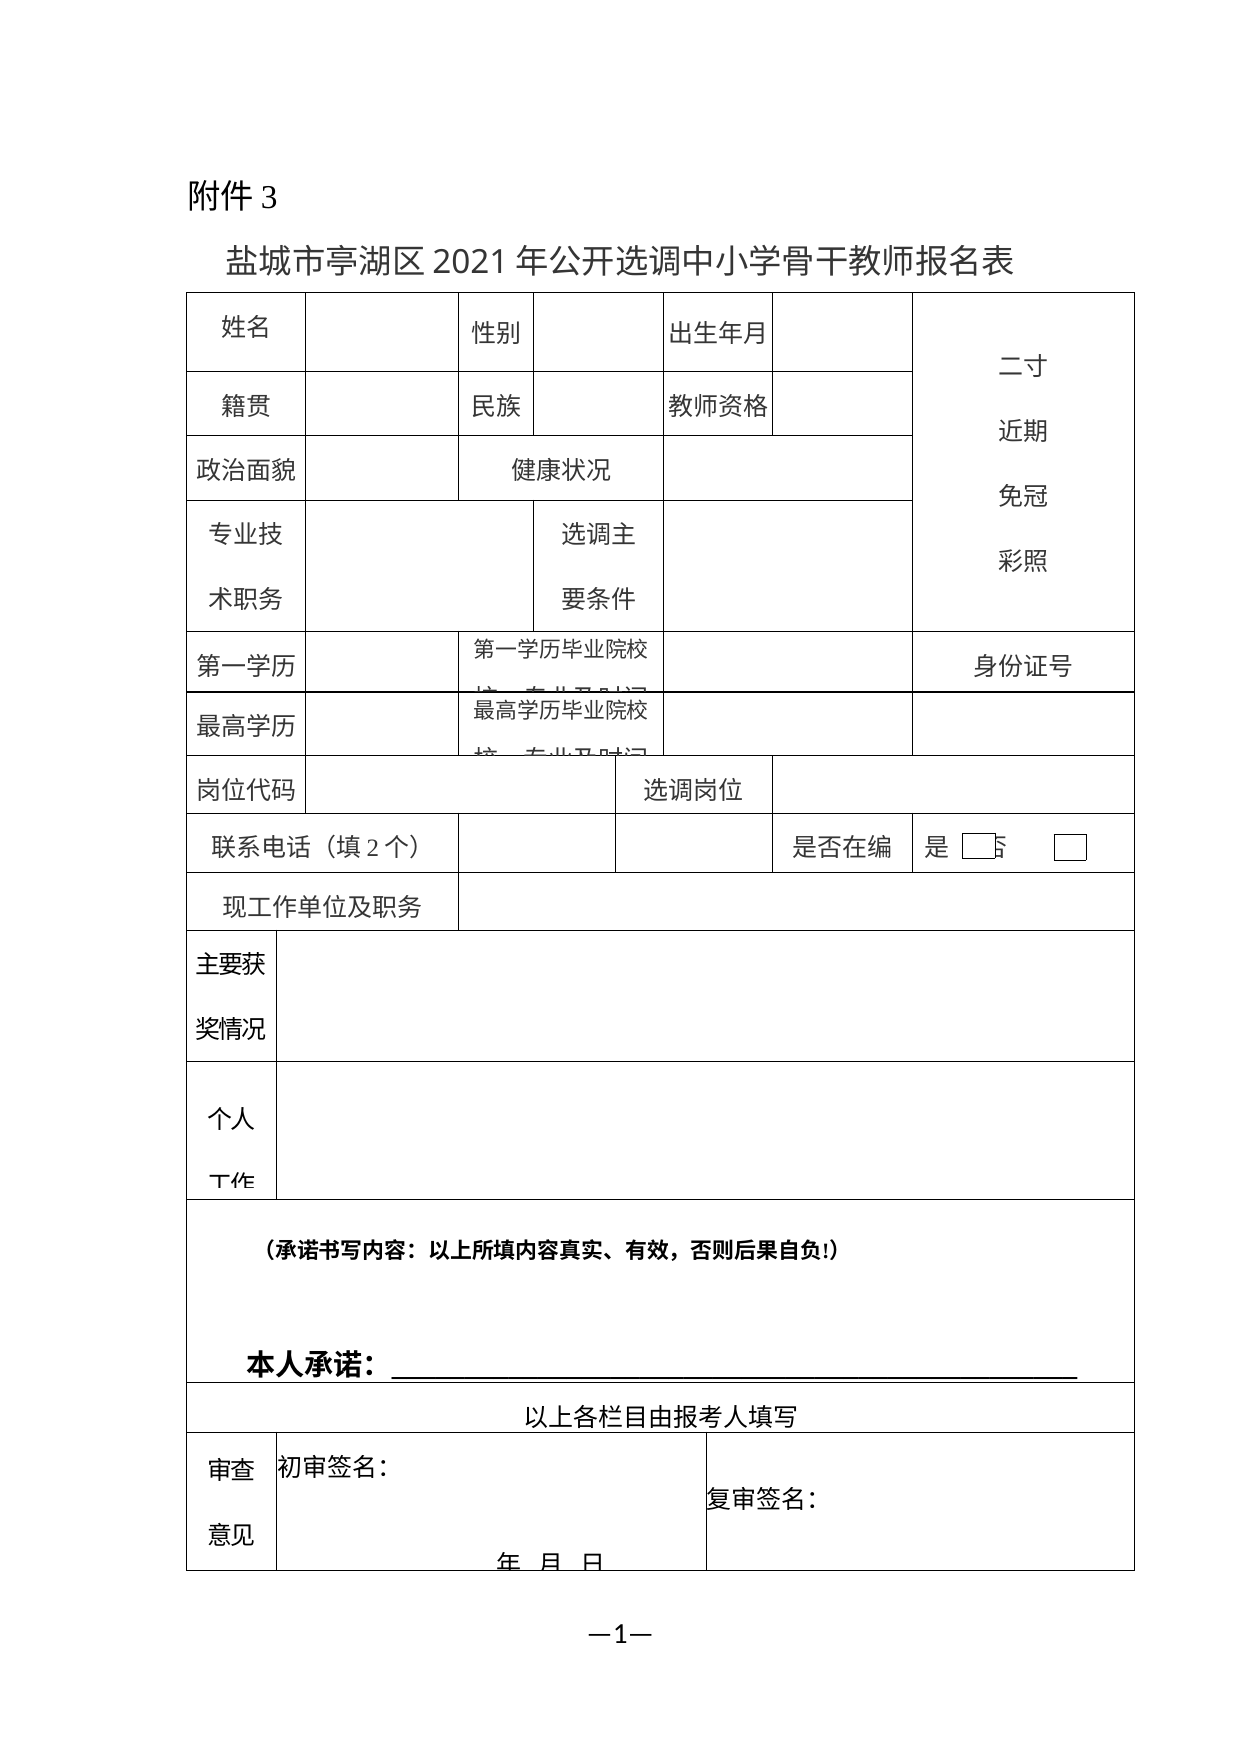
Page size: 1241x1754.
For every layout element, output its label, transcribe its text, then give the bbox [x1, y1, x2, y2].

table_cell 第一学历毕业院校校、专业及时间 [459, 632, 663, 691]
table_cell [306, 436, 458, 499]
table_cell 主要获 奖情况 [187, 931, 276, 1061]
text 附件3 [187, 162, 1053, 227]
table_cell 健康状况 状况 [459, 436, 663, 499]
table_cell 以上各栏目由报考人填写 [187, 1383, 1134, 1432]
table_cell 是 否 [913, 814, 1134, 872]
table_cell 是否在编 [773, 814, 912, 872]
table_cell 身份证号 [913, 632, 1134, 691]
table_cell [664, 436, 912, 499]
table_cell 最高学历 [187, 693, 305, 755]
table_cell [306, 756, 615, 812]
table_header 性别 [459, 293, 533, 371]
table_header [773, 293, 912, 371]
table_cell [459, 814, 615, 872]
table_cell 籍贯 [187, 372, 305, 435]
table_cell 岗位代码 [187, 756, 305, 812]
table_cell [277, 1062, 1134, 1199]
table_cell 专业技 术职务 [187, 501, 305, 631]
table_cell 个人 工作 简历 [187, 1062, 276, 1199]
table_cell [664, 632, 912, 691]
table_cell 政治面貌 面貌 [187, 436, 305, 499]
table_cell [306, 501, 533, 631]
table_header 姓名 [187, 293, 305, 371]
table_cell [306, 372, 458, 435]
table_header 出生年月 [664, 293, 772, 371]
table_header 二寸 近期 免冠 彩照 [913, 293, 1134, 631]
table_cell 最高学历毕业院校校、专业及时间 [459, 693, 663, 755]
table_cell 选调主 要条件 [534, 501, 663, 631]
table_cell 联系电话（填2个） [187, 814, 458, 872]
table_header [306, 293, 458, 371]
table_cell [306, 632, 458, 691]
table_cell 民族 [459, 372, 533, 435]
table_cell [664, 693, 912, 755]
table_cell [773, 756, 1134, 812]
table_cell 初审签名： 2 年 月 日 [277, 1433, 706, 1570]
table_cell 选调岗位 [616, 756, 772, 812]
table_cell 现工作单位及职务 [187, 873, 458, 929]
table_cell [664, 501, 912, 631]
table_cell [616, 814, 772, 872]
table_cell （承诺书写内容：以上所填内容真实、有效，否则后果自负!） 本人承诺：_______________________________________________ 彩照ueli签名： 年 月 日 [187, 1200, 1134, 1382]
table_cell [277, 931, 1134, 1061]
table_cell 第一学历 [187, 632, 305, 691]
table_cell [913, 693, 1134, 755]
table_cell 教师资格证种类引进类别 [664, 372, 772, 435]
table_cell 审查 意见 [187, 1433, 276, 1570]
table_cell 复审签名： 年 月 日 [707, 1433, 1134, 1570]
table_header [534, 293, 663, 371]
table_cell [773, 372, 912, 435]
table_cell [534, 372, 663, 435]
text 盐城市亭湖区2021年公开选调中小学骨干教师报名表 [187, 227, 1053, 292]
table_cell [306, 693, 458, 755]
table_cell [459, 873, 1134, 929]
